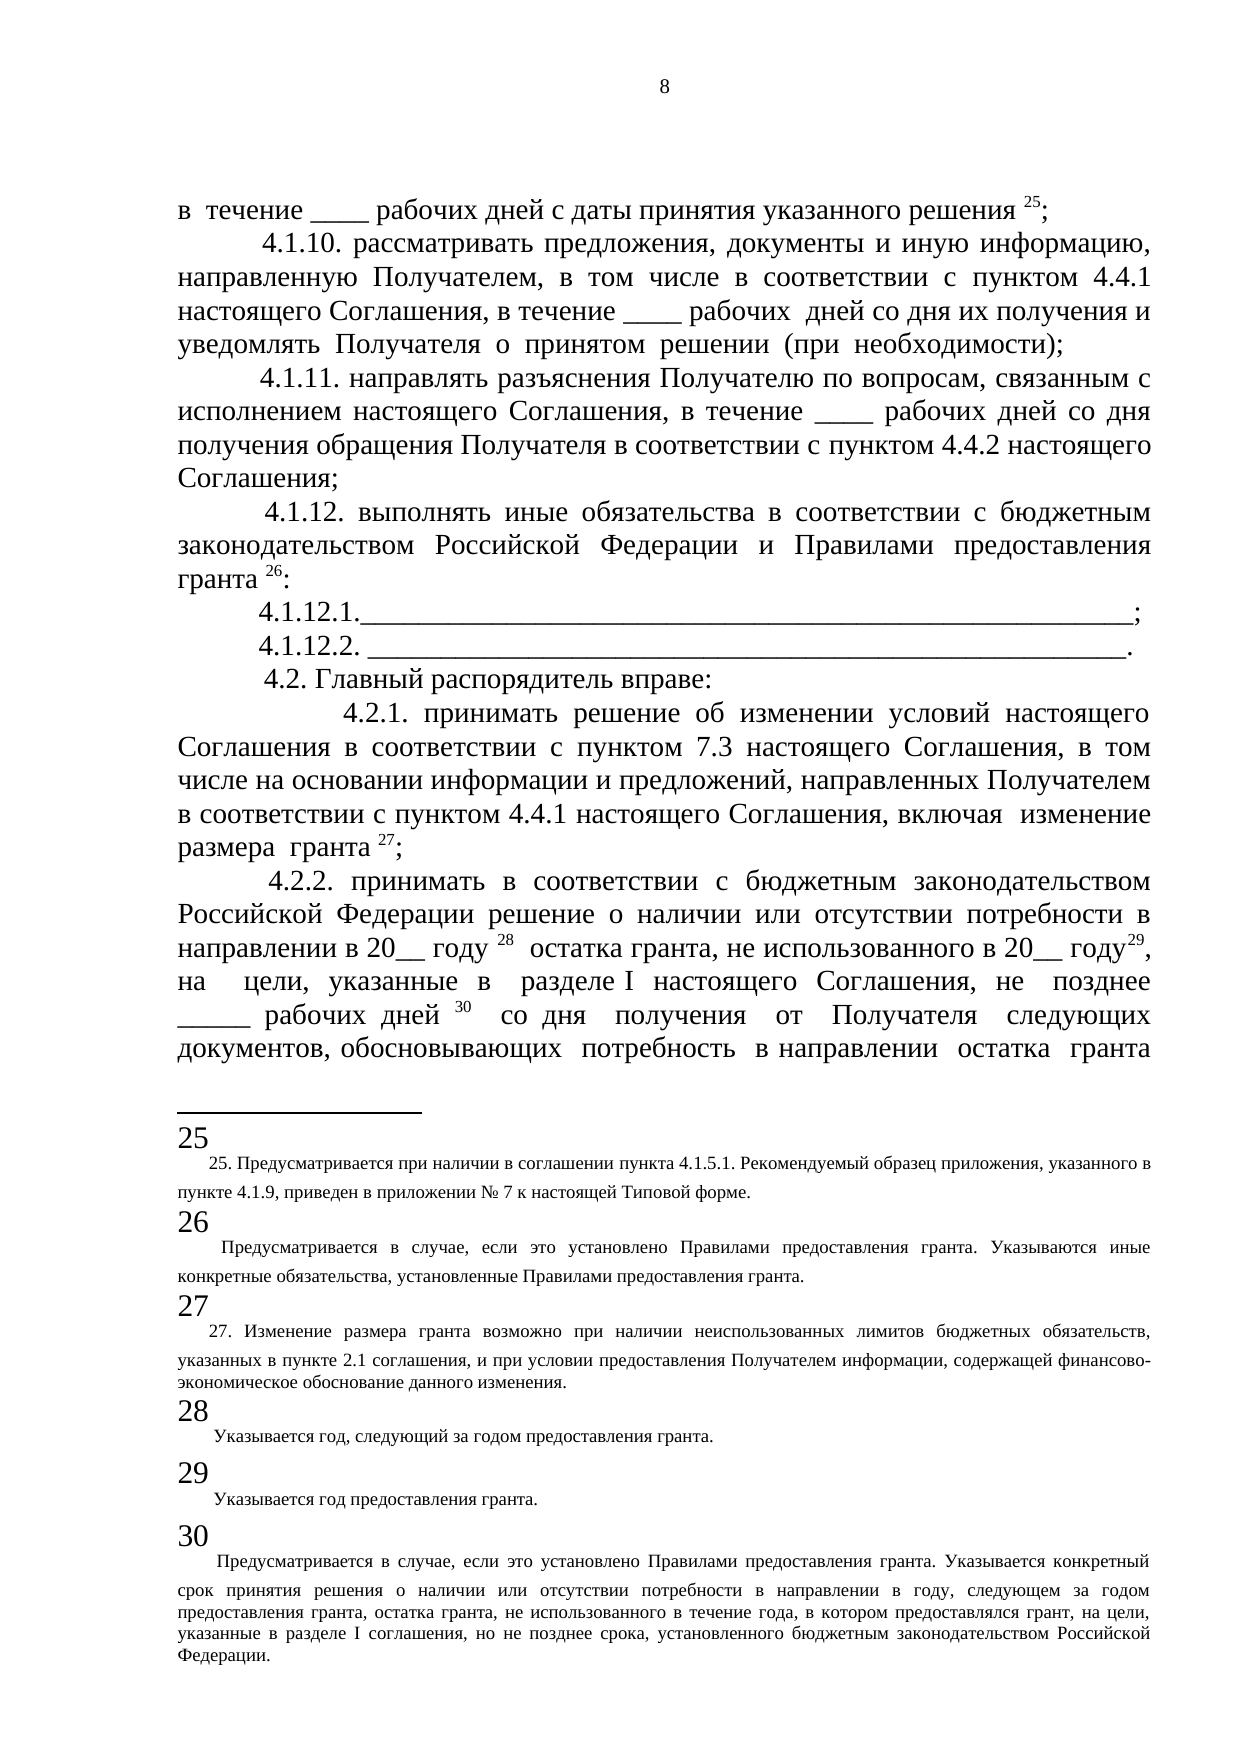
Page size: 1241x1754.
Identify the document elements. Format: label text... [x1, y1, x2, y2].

text 4.1.10. рассматривать предложения, документы и иную информацию, направленную Получателем, в том числе в соответствии с пунктом 4.4.1 настоящего Соглашения, в течение ____ рабочих дней со дня их получения и уведомлять Получателя о принятом решении (при необходимости); [177, 226, 1152, 360]
text 4.1.12.1._____________________________________________________; [177, 594, 1152, 628]
text 4.1.12.2. ____________________________________________________. [177, 628, 1152, 662]
text 4.2. Главный распорядитель вправе: [177, 662, 1152, 695]
text 4.2.2. принимать в соответствии с бюджетным законодательством Российской Федерации решение о наличии или отсутствии потребности в направлении в 20__ году остатка гранта, не использованного в 20__ году, на цели, указанные в разделе I настоящего Соглашения, не позднее _____ рабочих дней со дня получения от Получателя следующих документов, обосновывающих потребность в направлении остатка гранта на указанные цели : [177, 863, 1152, 1064]
text 4.1.12. выполнять иные обязательства в соответствии с бюджетным законодательством Российской Федерации и Правилами предоставления гранта : [177, 494, 1152, 594]
text 4.2.1. принимать решение об изменении условий настоящего Соглашения в соответствии с пунктом 7.3 настоящего Соглашения, в том числе на основании информации и предложений, направленных Получателем в соответствии с пунктом 4.4.1 настоящего Соглашения, включая изменение размера гранта ; [177, 695, 1152, 863]
text 4.1.11. направлять разъяснения Получателю по вопросам, связанным с исполнением настоящего Соглашения, в течение ____ рабочих дней со дня получения обращения Получателя в соответствии с пунктом 4.4.2 настоящего Соглашения; [177, 360, 1152, 494]
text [177, 192, 1152, 226]
